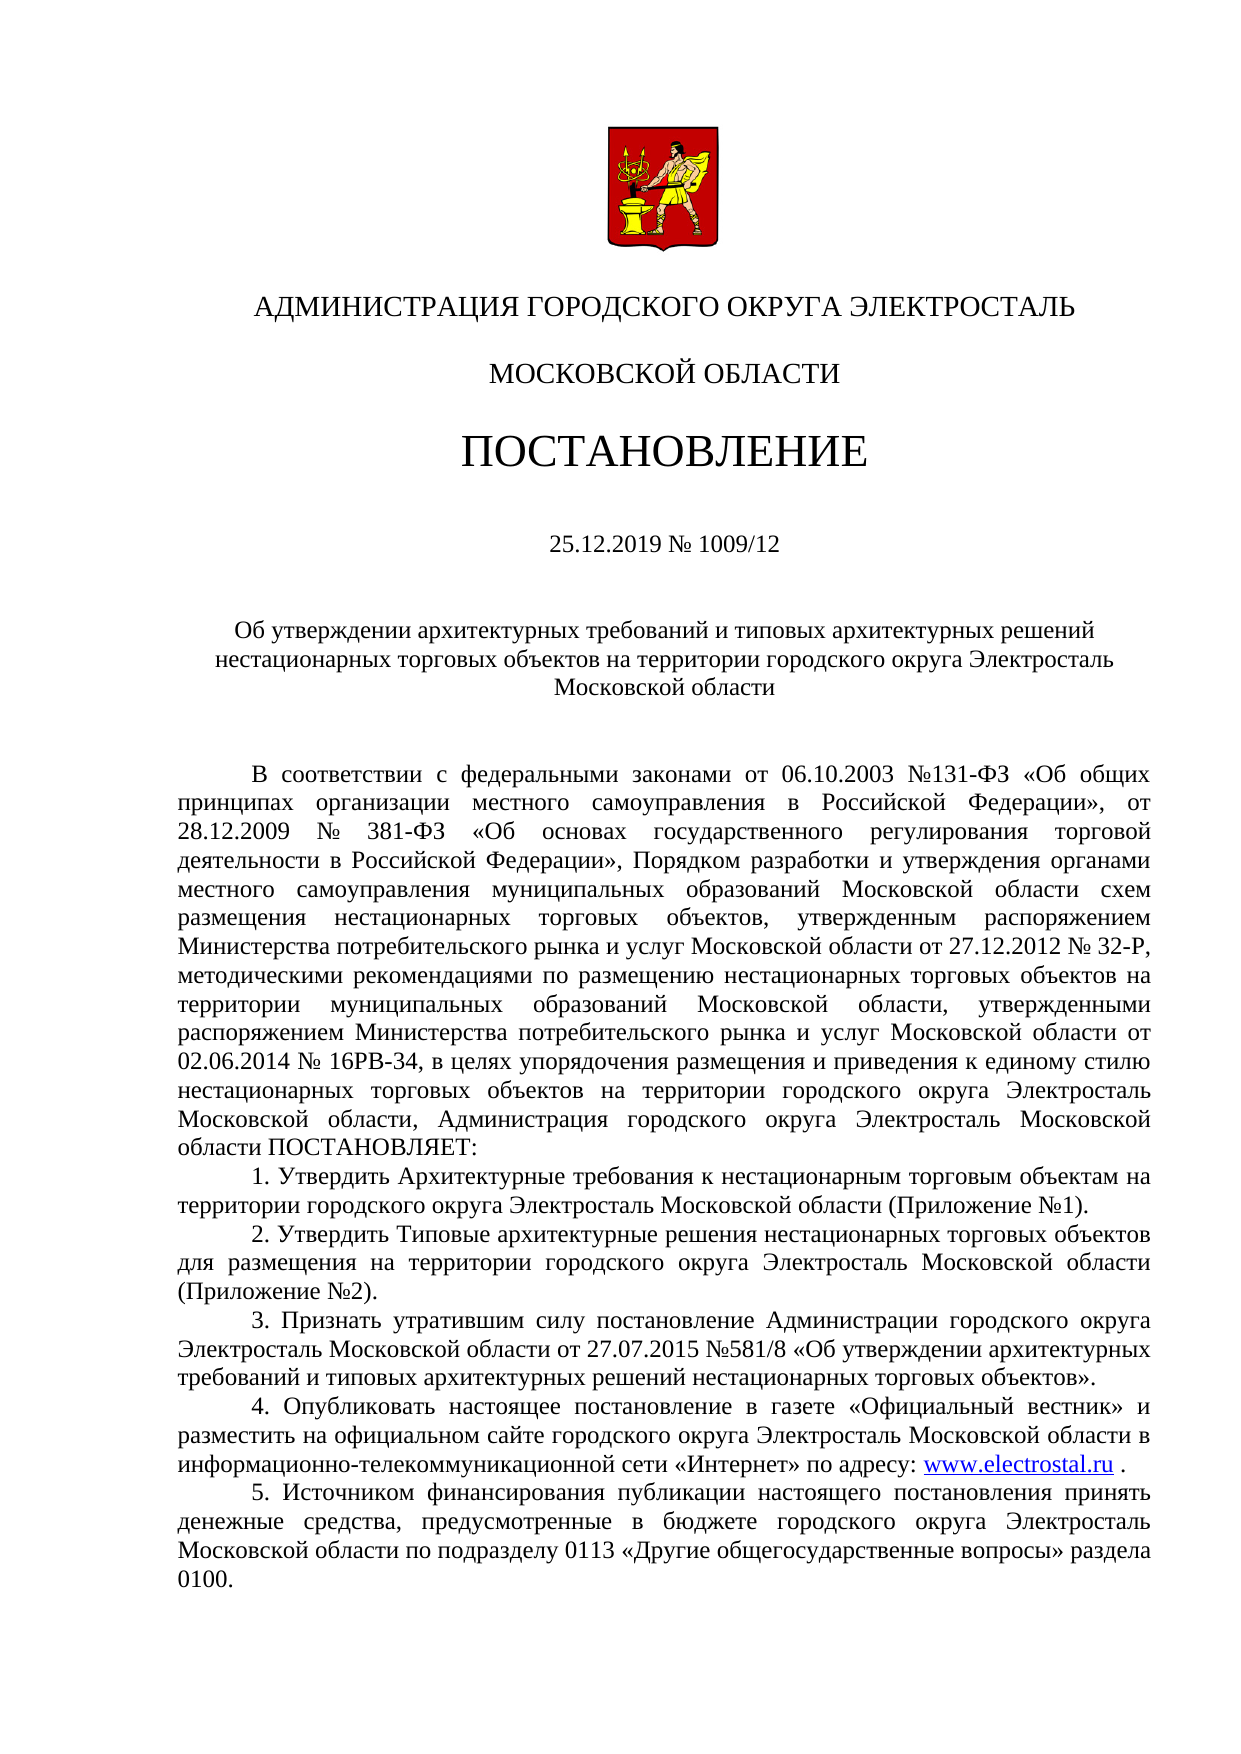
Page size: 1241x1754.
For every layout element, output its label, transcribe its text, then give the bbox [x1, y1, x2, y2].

text 1. Утвердить Архитектурные требования к нестационарным торговым объектам на территории городского округа Электросталь Московской области (Приложение №1). [177, 1161, 1152, 1219]
text Об утверждении архитектурных требований и типовых архитектурных решений нестационарных торговых объектов на территории городского округа Электросталь Московской области [177, 615, 1152, 701]
text 2. Утвердить Типовые архитектурные решения нестационарных торговых объектов для размещения на территории городского округа Электросталь Московской области (Приложение №2). [177, 1219, 1152, 1305]
text В соответствии с федеральными законами от 06.10.2003 №131-ФЗ «Об общих принципах организации местного самоуправления в Российской Федерации», от 28.12.2009 № 381-ФЗ «Об основах государственного регулирования торговой деятельности в Российской Федерации», Порядком разработки и утверждения органами местного самоуправления муниципальных образований Московской области схем размещения нестационарных торговых объектов, утвержденным распоряжением Министерства потребительского рынка и услуг Московской области от 27.12.2012 № 32-Р, методическими рекомендациями по размещению нестационарных торговых объектов на территории муниципальных образований Московской области, утвержденными распоряжением Министерства потребительского рынка и услуг Московской области от 02.06.2014 № 16РВ-34, в целях упорядочения размещения и приведения к единому стилю нестационарных торговых объектов на территории городского округа Электросталь Московской области, Администрация городского округа Электросталь Московской области ПОСТАНОВЛЯЕТ: [177, 759, 1152, 1161]
text 4. Опубликовать настоящее постановление в газете «Официальный вестник» и разместить на официальном сайте городского округа Электросталь Московской области в информационно-телекоммуникационной сети «Интернет» по адресу: www.electrostal.ru . [177, 1391, 1152, 1477]
text 5. Источником финансирования публикации настоящего постановления принять денежные средства, предусмотренные в бюджете городского округа Электросталь Московской области по подразделу 0113 «Другие общегосударственные вопросы» раздела 0100. [177, 1477, 1152, 1592]
text МОСКОВСКОЙ ОБЛАСТИ [177, 356, 1152, 390]
text 25.12.2019 № 1009/12 [177, 529, 1152, 557]
text 3. Признать утратившим силу постановление Администрации городского округа Электросталь Московской области от 27.07.2015 №581/8 «Об утверждении архитектурных требований и типовых архитектурных решений нестационарных торговых объектов». [177, 1305, 1152, 1391]
text АДМИНИСТРАЦИЯ ГОРОДСКОГО ОКРУГА ЭЛЕКТРОСТАЛЬ [177, 289, 1152, 323]
picture [597, 118, 732, 256]
text ПОСТАНОВЛЕНИЕ [177, 423, 1152, 476]
